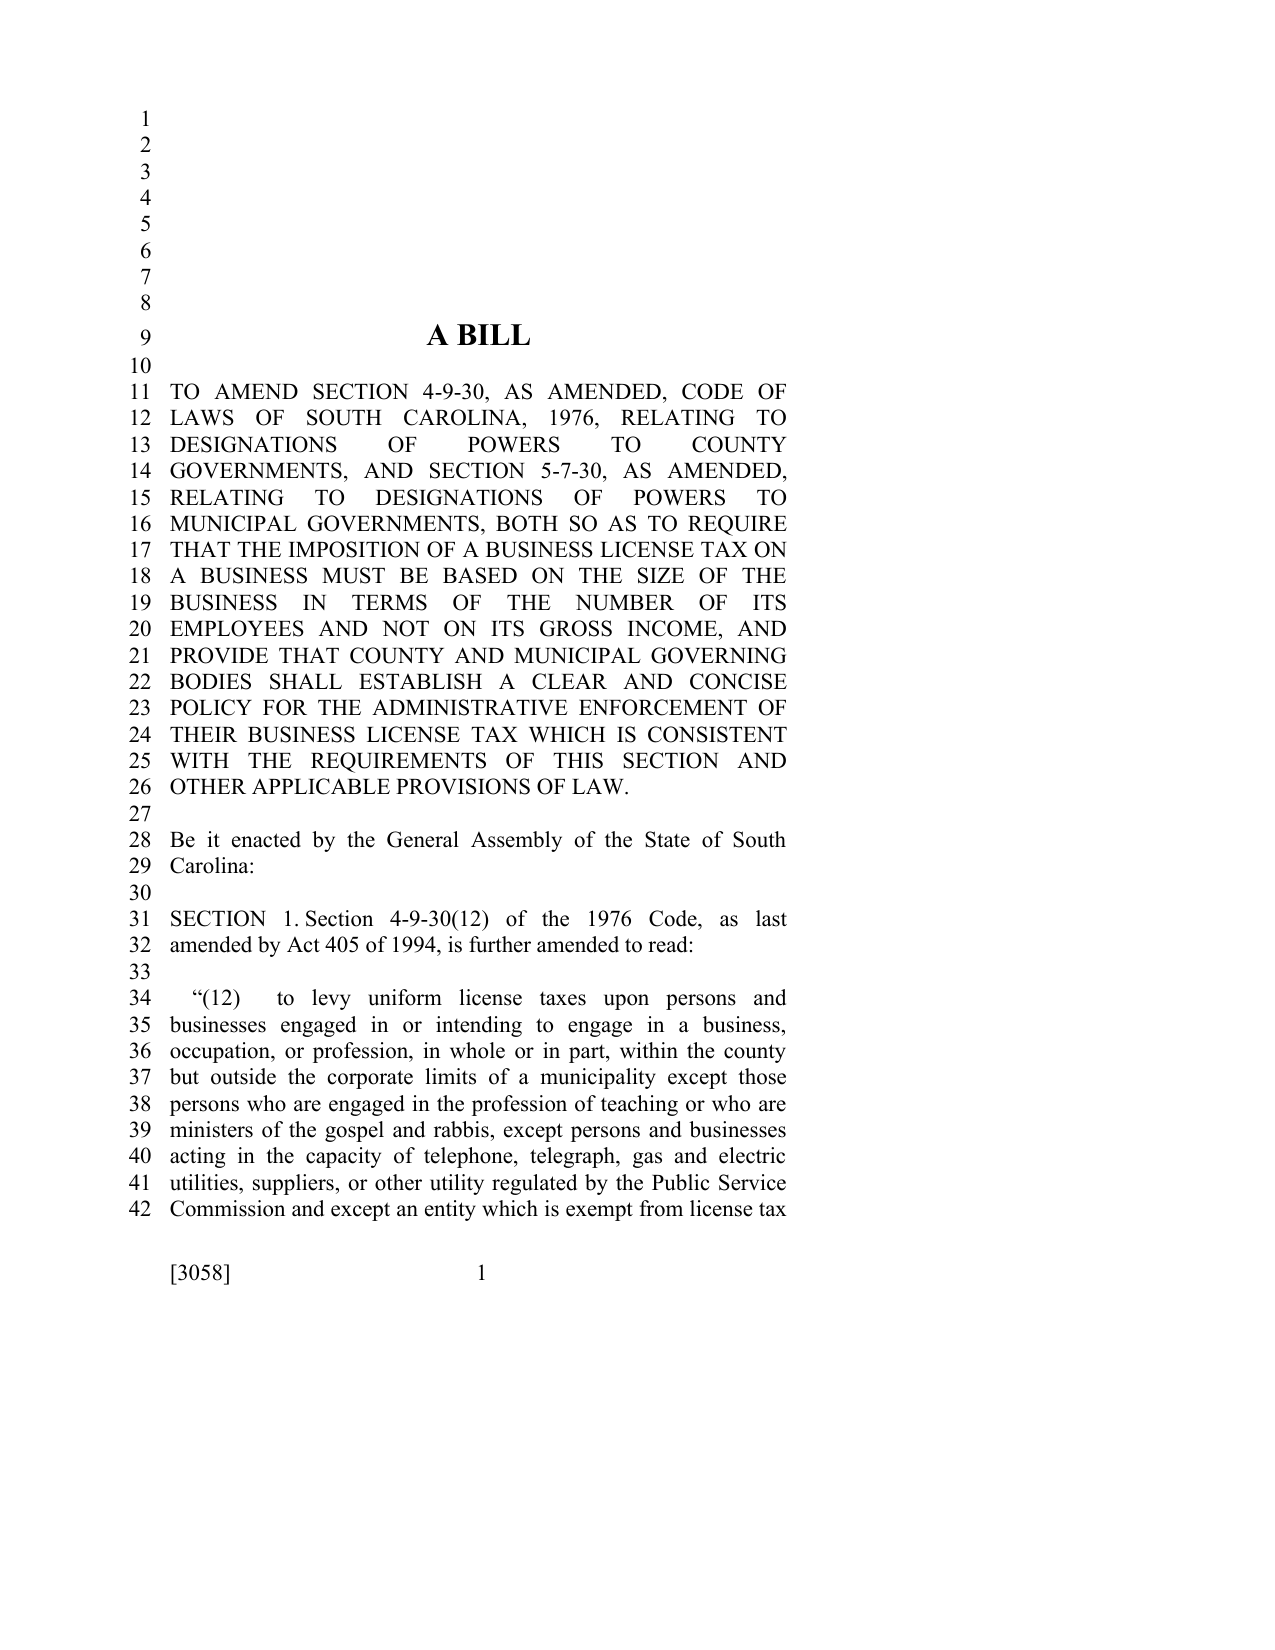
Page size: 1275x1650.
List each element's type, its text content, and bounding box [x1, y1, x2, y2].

text TO AMEND SECTION 4-9-30, AS AMENDED, CODE OF LAWS OF SOUTH CAROLINA, 1976, RELATING TO DESIGNATIONS OF POWERS TO COUNTY GOVERNMENTS, AND SECTION 5-7-30, AS AMENDED, RELATING TO DESIGNATIONS OF POWERS TO MUNICIPAL GOVERNMENTS, BOTH SO AS TO REQUIRE THAT THE IMPOSITION OF A BUSINESS LICENSE TAX ON A BUSINESS MUST BE BASED ON THE SIZE OF THE BUSINESS IN TERMS OF THE NUMBER OF ITS EMPLOYEES AND NOT ON ITS GROSS INCOME, AND PROVIDE THAT COUNTY AND MUNICIPAL GOVERNING BODIES SHALL ESTABLISH A CLEAR AND CONCISE POLICY FOR THE ADMINISTRATIVE ENFORCEMENT OF THEIR BUSINESS LICENSE TAX WHICH IS CONSISTENT WITH THE REQUIREMENTS OF THIS SECTION AND OTHER APPLICABLE PROVISIONS OF LAW. [169, 378, 787, 800]
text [169, 984, 787, 1221]
text SECTION 1. Section 4-9-30(12) of the 1976 Code, as last amended by Act 405 of 1994, is further amended to read: [169, 905, 787, 958]
text Be it enacted by the General Assembly of the State of South Carolina: [169, 826, 787, 879]
text A BILL [169, 316, 787, 352]
